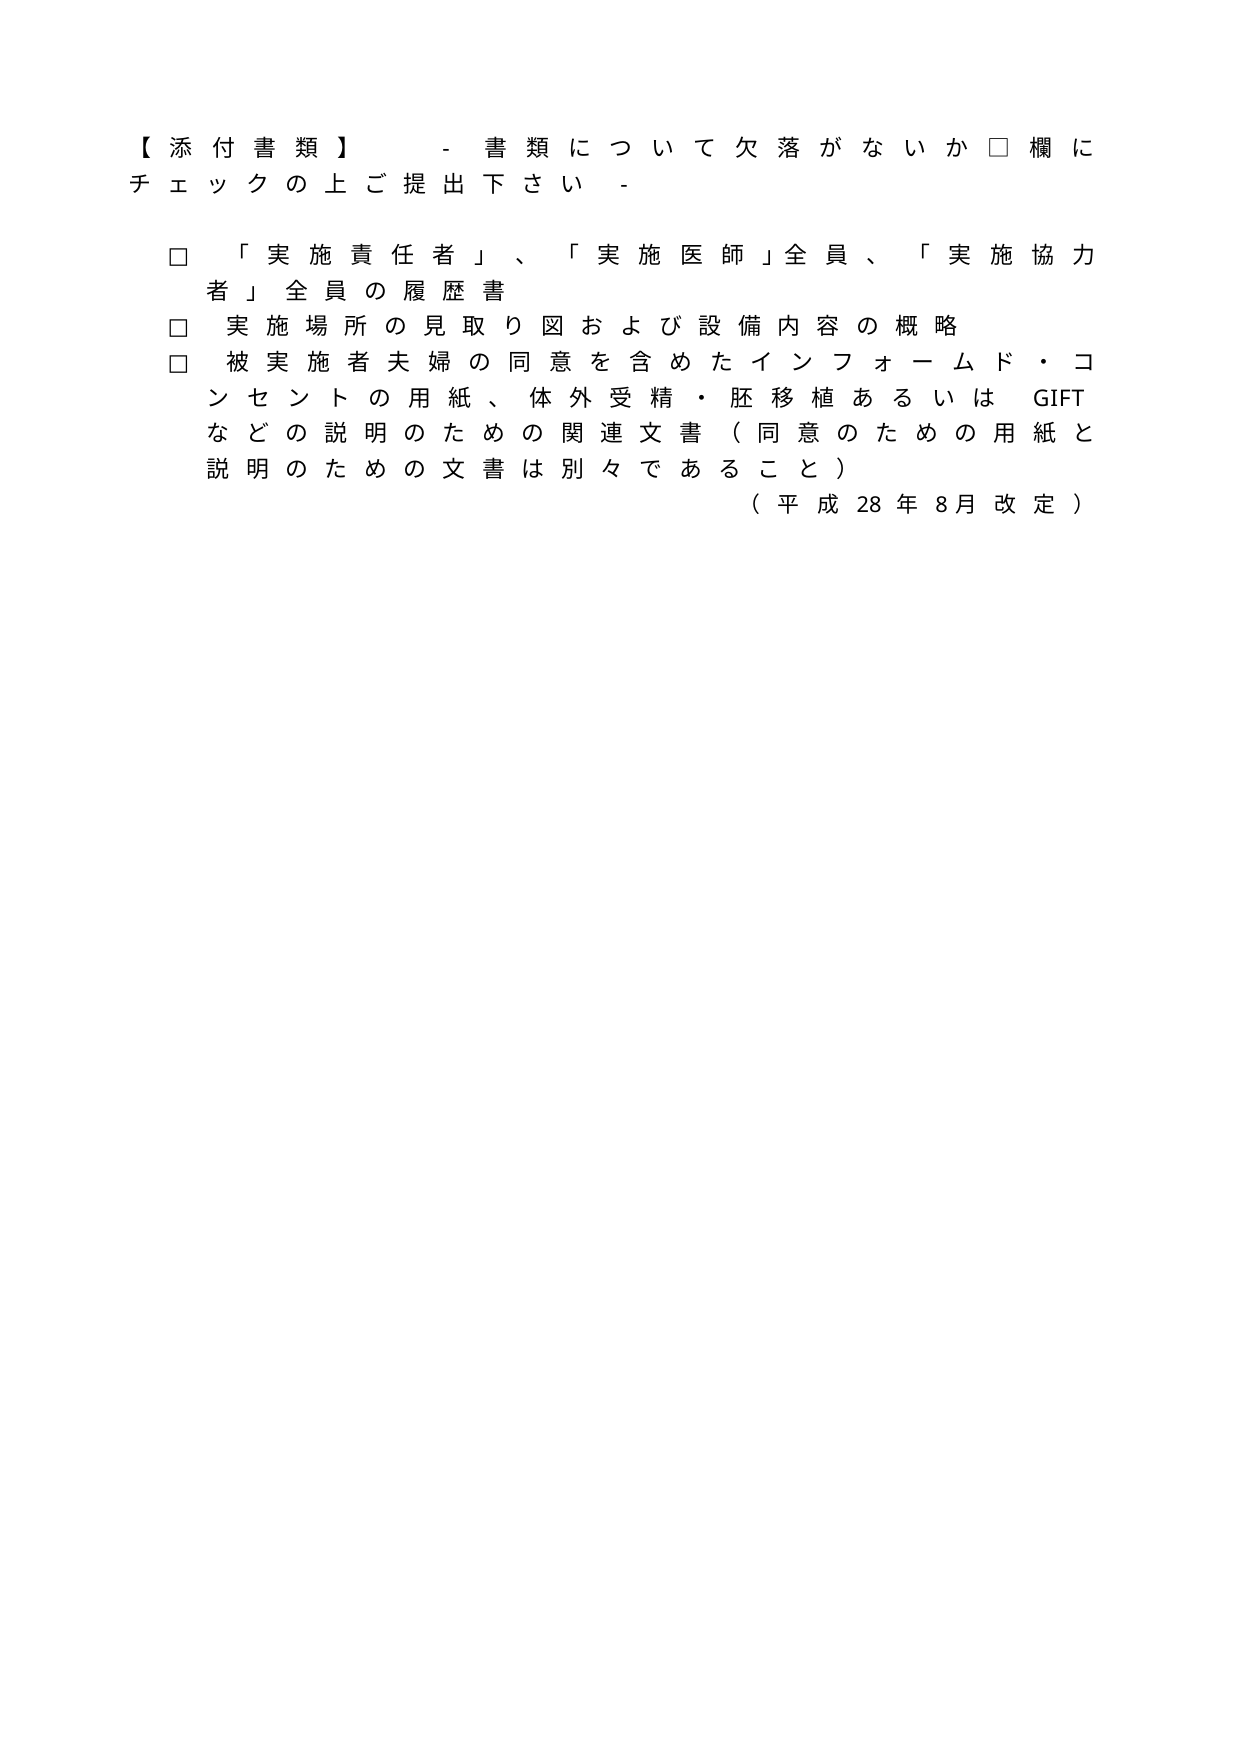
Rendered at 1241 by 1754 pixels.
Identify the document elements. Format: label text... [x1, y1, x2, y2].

list 「実施責任者」、「実施医師｣全員、「実施協力者」全員の履歴書 [148, 236, 1112, 307]
list 被実施者夫婦の同意を含めたインフォームド・コンセントの用紙、体外受精・胚移植あるいはGIFTなどの説明のための関連文書（同意のための用紙と説明のための文書は別々であること） [148, 343, 1112, 485]
list 実施場所の見取り図および設備内容の概略 [148, 307, 1112, 343]
text 【添付書類】 -書類について欠落がないか□欄にチェックの上ご提出下さい- [128, 129, 1112, 200]
text （平成28年8月改定） [189, 485, 1112, 521]
